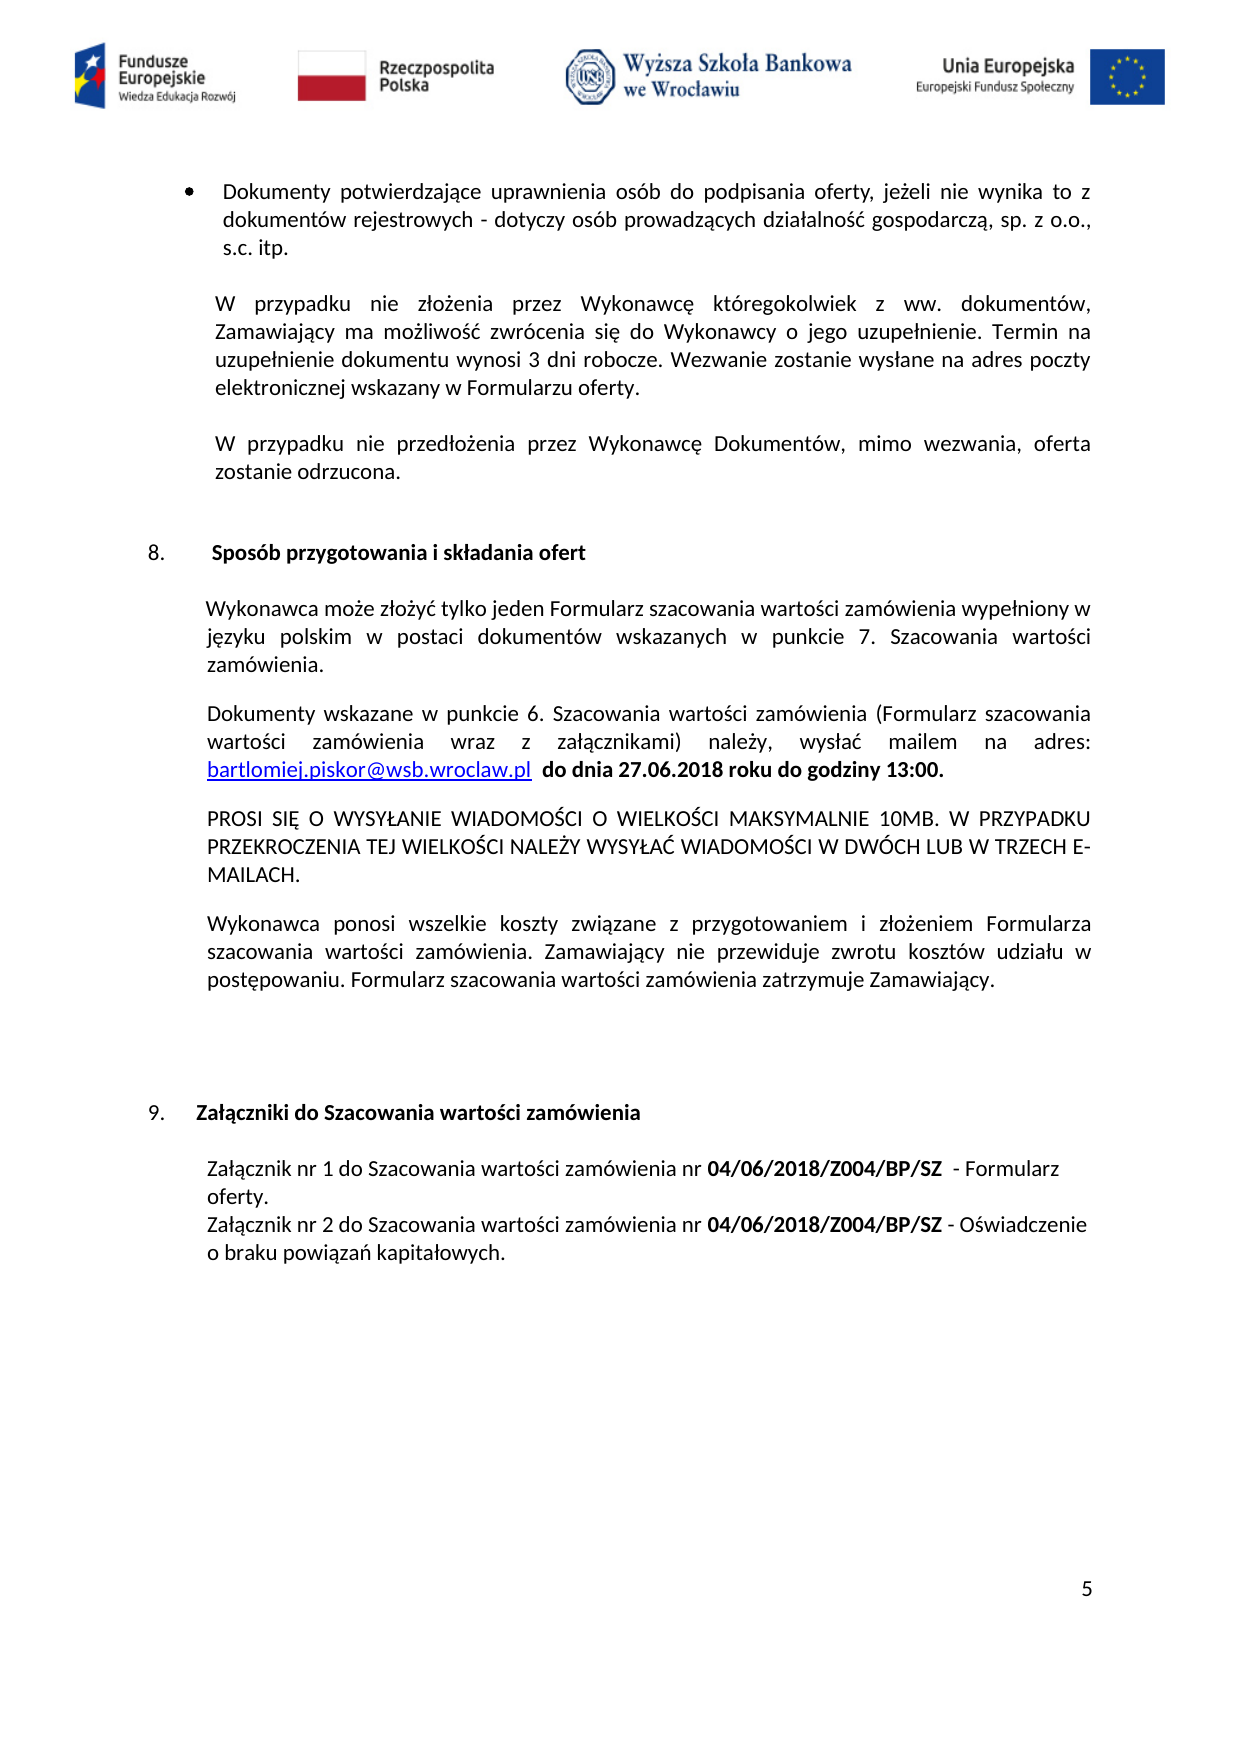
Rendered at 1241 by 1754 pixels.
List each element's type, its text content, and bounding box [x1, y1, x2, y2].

text Dokumenty wskazane w punkcie 6. Szacowania wartości zamówienia (Formularz szacowania wartości zamówienia wraz z załącznikami) należy, wysłać mailem na adres: bartlomiej.piskor@wsb.wroclaw.pl do dnia 27.06.2018 roku do godziny 13:00. [207, 699, 1092, 783]
text W przypadku nie złożenia przez Wykonawcę któregokolwiek z ww. dokumentów, Zamawiający ma możliwość zwrócenia się do Wykonawcy o jego uzupełnienie. Termin na uzupełnienie dokumentu wynosi 3 dni robocze. Wezwanie zostanie wysłane na adres poczty elektronicznej wskazany w Formularzu oferty. [215, 289, 1092, 401]
list Załącznik nr 1 do Szacowania wartości zamówienia nr 04/06/2018/Z004/BP/SZ - Formularz oferty. [207, 1154, 1092, 1210]
list Dokumenty potwierdzające uprawnienia osób do podpisania oferty, jeżeli nie wynika to z dokumentów rejestrowych - dotyczy osób prowadzących działalność gospodarczą, sp. z o.o., s.c. itp. [185, 177, 1092, 261]
picture [62, 26, 1174, 133]
list Załącznik nr 2 do Szacowania wartości zamówienia nr 04/06/2018/Z004/BP/SZ - Oświadczenie o braku powiązań kapitałowych. [207, 1210, 1092, 1266]
text PROSI SIĘ O WYSYŁANIE WIADOMOŚCI O WIELKOŚCI MAKSYMALNIE 10MB. W PRZYPADKU PRZEKROCZENIA TEJ WIELKOŚCI NALEŻY WYSYŁAĆ WIADOMOŚCI W DWÓCH LUB W TRZECH E-MAILACH. [207, 804, 1092, 888]
text Wykonawca ponosi wszelkie koszty związane z przygotowaniem i złożeniem Formularza szacowania wartości zamówienia. Zamawiający nie przewiduje zwrotu kosztów udziału w postępowaniu. Formularz szacowania wartości zamówienia zatrzymuje Zamawiający. [207, 909, 1092, 993]
text W przypadku nie przedłożenia przez Wykonawcę Dokumentów, mimo wezwania, oferta zostanie odrzucona. [215, 429, 1092, 485]
list 8. Sposób przygotowania i składania ofert [148, 538, 1092, 566]
list 9. Załączniki do Szacowania wartości zamówienia [148, 1098, 1092, 1126]
text Wykonawca może złożyć tylko jeden Formularz szacowania wartości zamówienia wypełniony w języku polskim w postaci dokumentów wskazanych w punkcie 7. Szacowania wartości zamówienia. [148, 594, 1092, 678]
